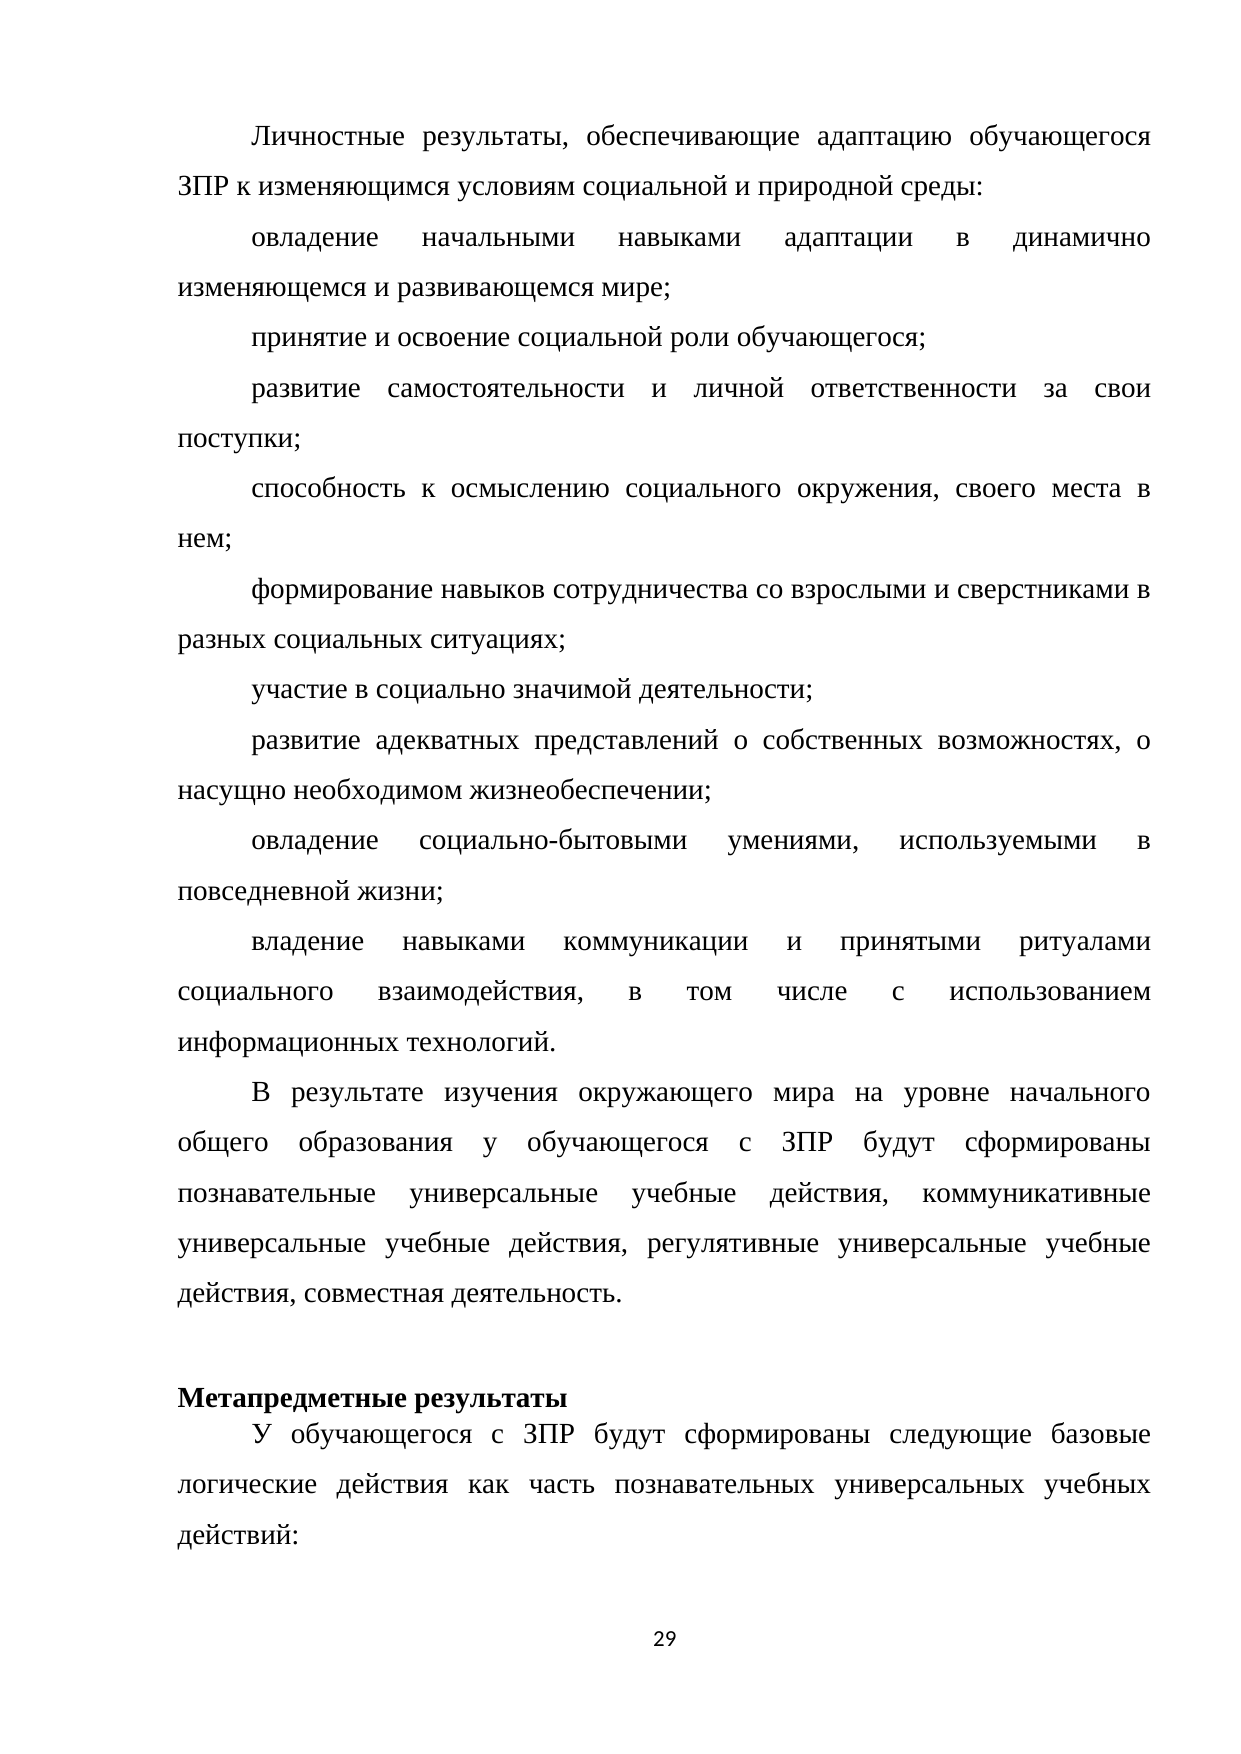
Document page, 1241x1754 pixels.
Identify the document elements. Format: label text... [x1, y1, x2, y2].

text владение навыками коммуникации и принятыми ритуалами социального взаимодействия, в том числе с использованием информационных технологий. [177, 923, 1152, 1057]
text Личностные результаты, обеспечивающие адаптацию обучающегося ЗПР к изменяющимся условиям социальной и природной среды: [177, 118, 1152, 202]
text принятие и освоение социальной роли обучающегося; [177, 319, 1152, 353]
text участие в социально значимой деятельности; [177, 672, 1152, 705]
text У обучающегося с ЗПР будут сформированы следующие базовые логические действия как часть познавательных универсальных учебных действий: [177, 1416, 1152, 1550]
text развитие самостоятельности и личной ответственности за свои поступки; [177, 370, 1152, 453]
text овладение социально-бытовыми умениями, используемыми в повседневной жизни; [177, 822, 1152, 906]
subtitle Метапредметные результаты [177, 1380, 1152, 1414]
text развитие адекватных представлений о собственных возможностях, о насущно необходимом жизнеобеспечении; [177, 722, 1152, 806]
text овладение начальными навыками адаптации в динамично изменяющемся и развивающемся мире; [177, 219, 1152, 303]
text В результате изучения окружающего мира на уровне начального общего образования у обучающегося с ЗПР будут сформированы познавательные универсальные учебные действия, коммуникативные универсальные учебные действия, регулятивные универсальные учебные действия, совместная деятельность. [177, 1074, 1152, 1309]
text формирование навыков сотрудничества со взрослыми и сверстниками в разных социальных ситуациях; [177, 571, 1152, 655]
text способность к осмыслению социального окружения, своего места в нем; [177, 470, 1152, 554]
